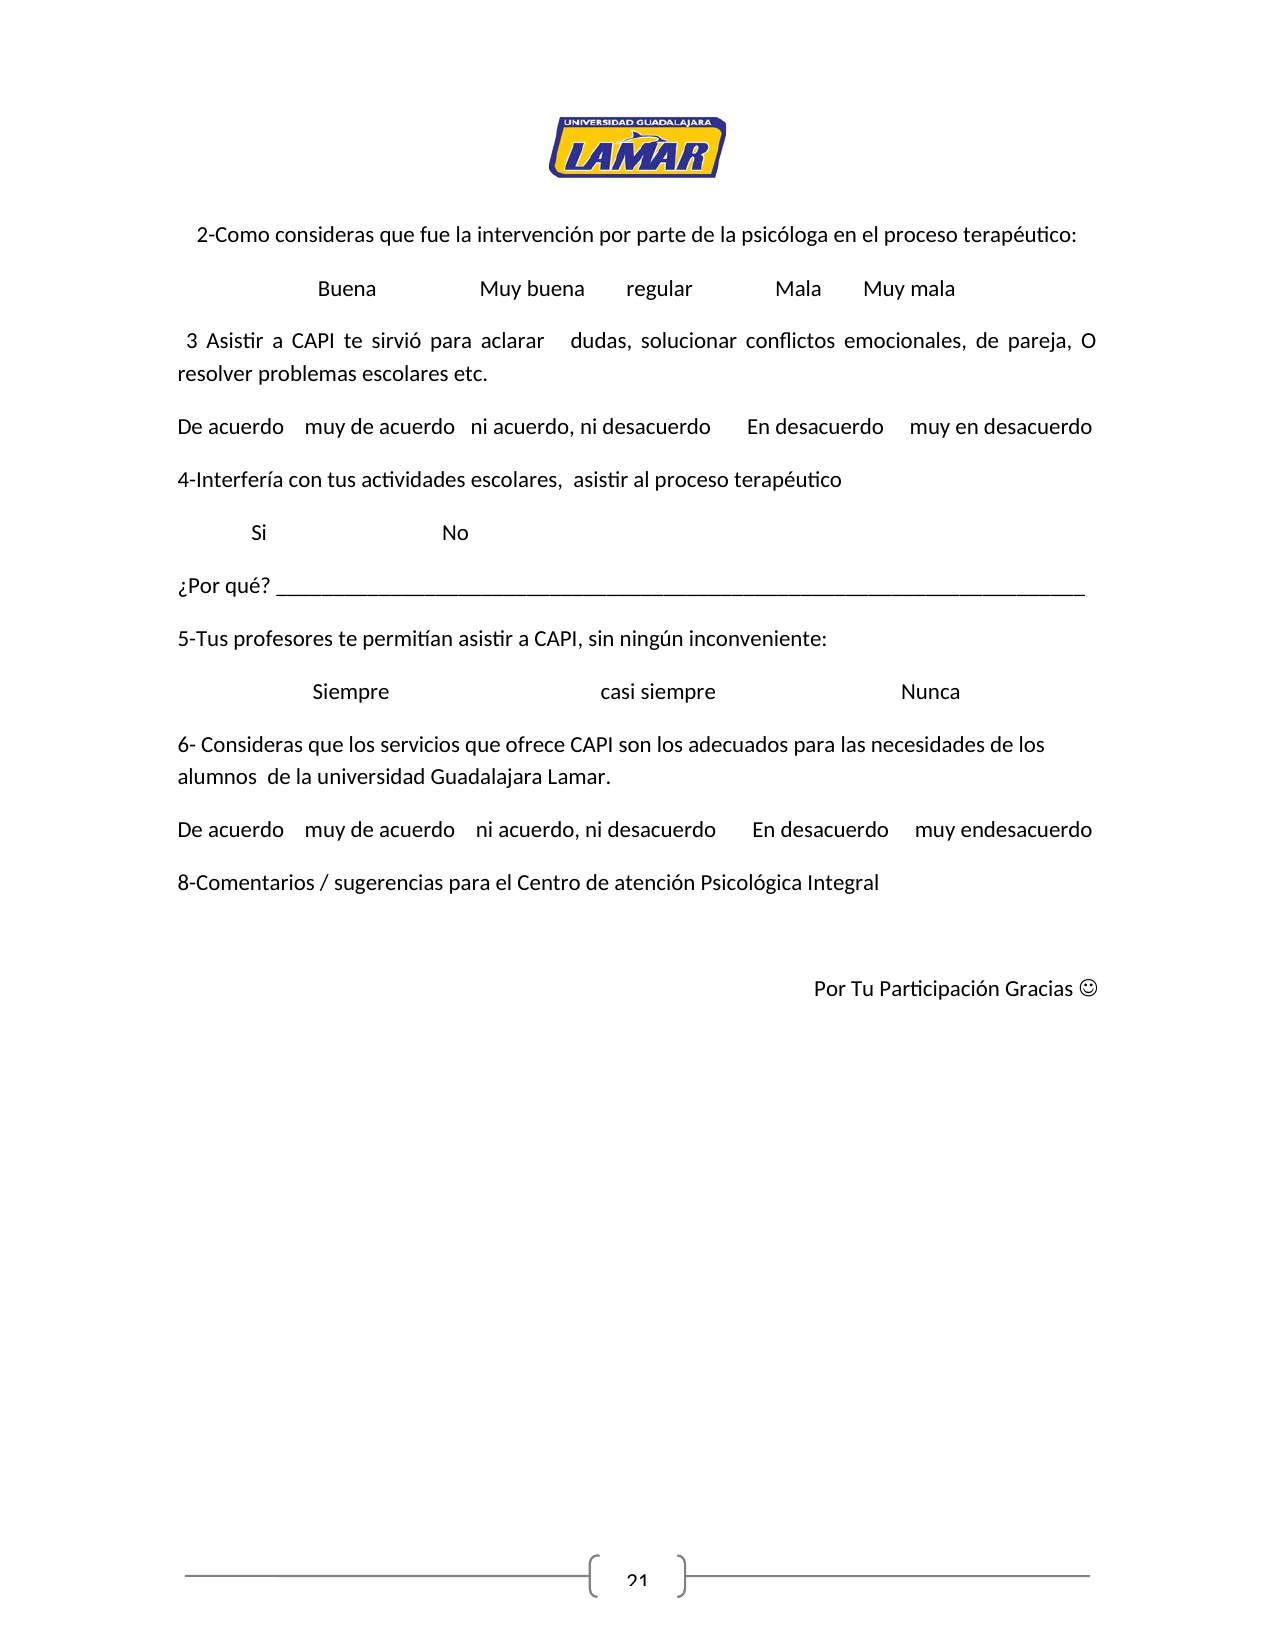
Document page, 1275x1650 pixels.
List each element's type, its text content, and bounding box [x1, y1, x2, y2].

text Si No [177, 518, 1098, 546]
text Por Tu Participación Gracias [177, 974, 1098, 1002]
text 3 Asistir a CAPI te sirvió para aclarar dudas, solucionar conflictos emocionales, de pareja, O resolver problemas escolares etc. [177, 327, 1098, 387]
text 6- Consideras que los servicios que ofrece CAPI son los adecuados para las necesidades de los alumnos de la universidad Guadalajara Lamar. [177, 730, 1098, 790]
text Siempre casi siempre Nunca [177, 677, 1098, 705]
picture [548, 73, 727, 221]
text 5-Tus profesores te permitían asistir a CAPI, sin ningún inconveniente: [177, 624, 1098, 652]
text Buena Muy buena regular Mala Muy mala [177, 274, 1098, 302]
text De acuerdo muy de acuerdo ni acuerdo, ni desacuerdo En desacuerdo muy en desacuerdo [177, 412, 1098, 440]
text 2-Como consideras que fue la intervención por parte de la psicóloga en el proceso terapéutico: [177, 221, 1098, 249]
text De acuerdo muy de acuerdo ni acuerdo, ni desacuerdo En desacuerdo muy endesacuerdo [177, 815, 1098, 843]
text 4-Interfería con tus actividades escolares, asistir al proceso terapéutico [177, 465, 1098, 493]
text ¿Por qué? _______________________________________________________________________ [177, 571, 1098, 599]
text 8-Comentarios / sugerencias para el Centro de atención Psicológica Integral [177, 868, 1098, 896]
